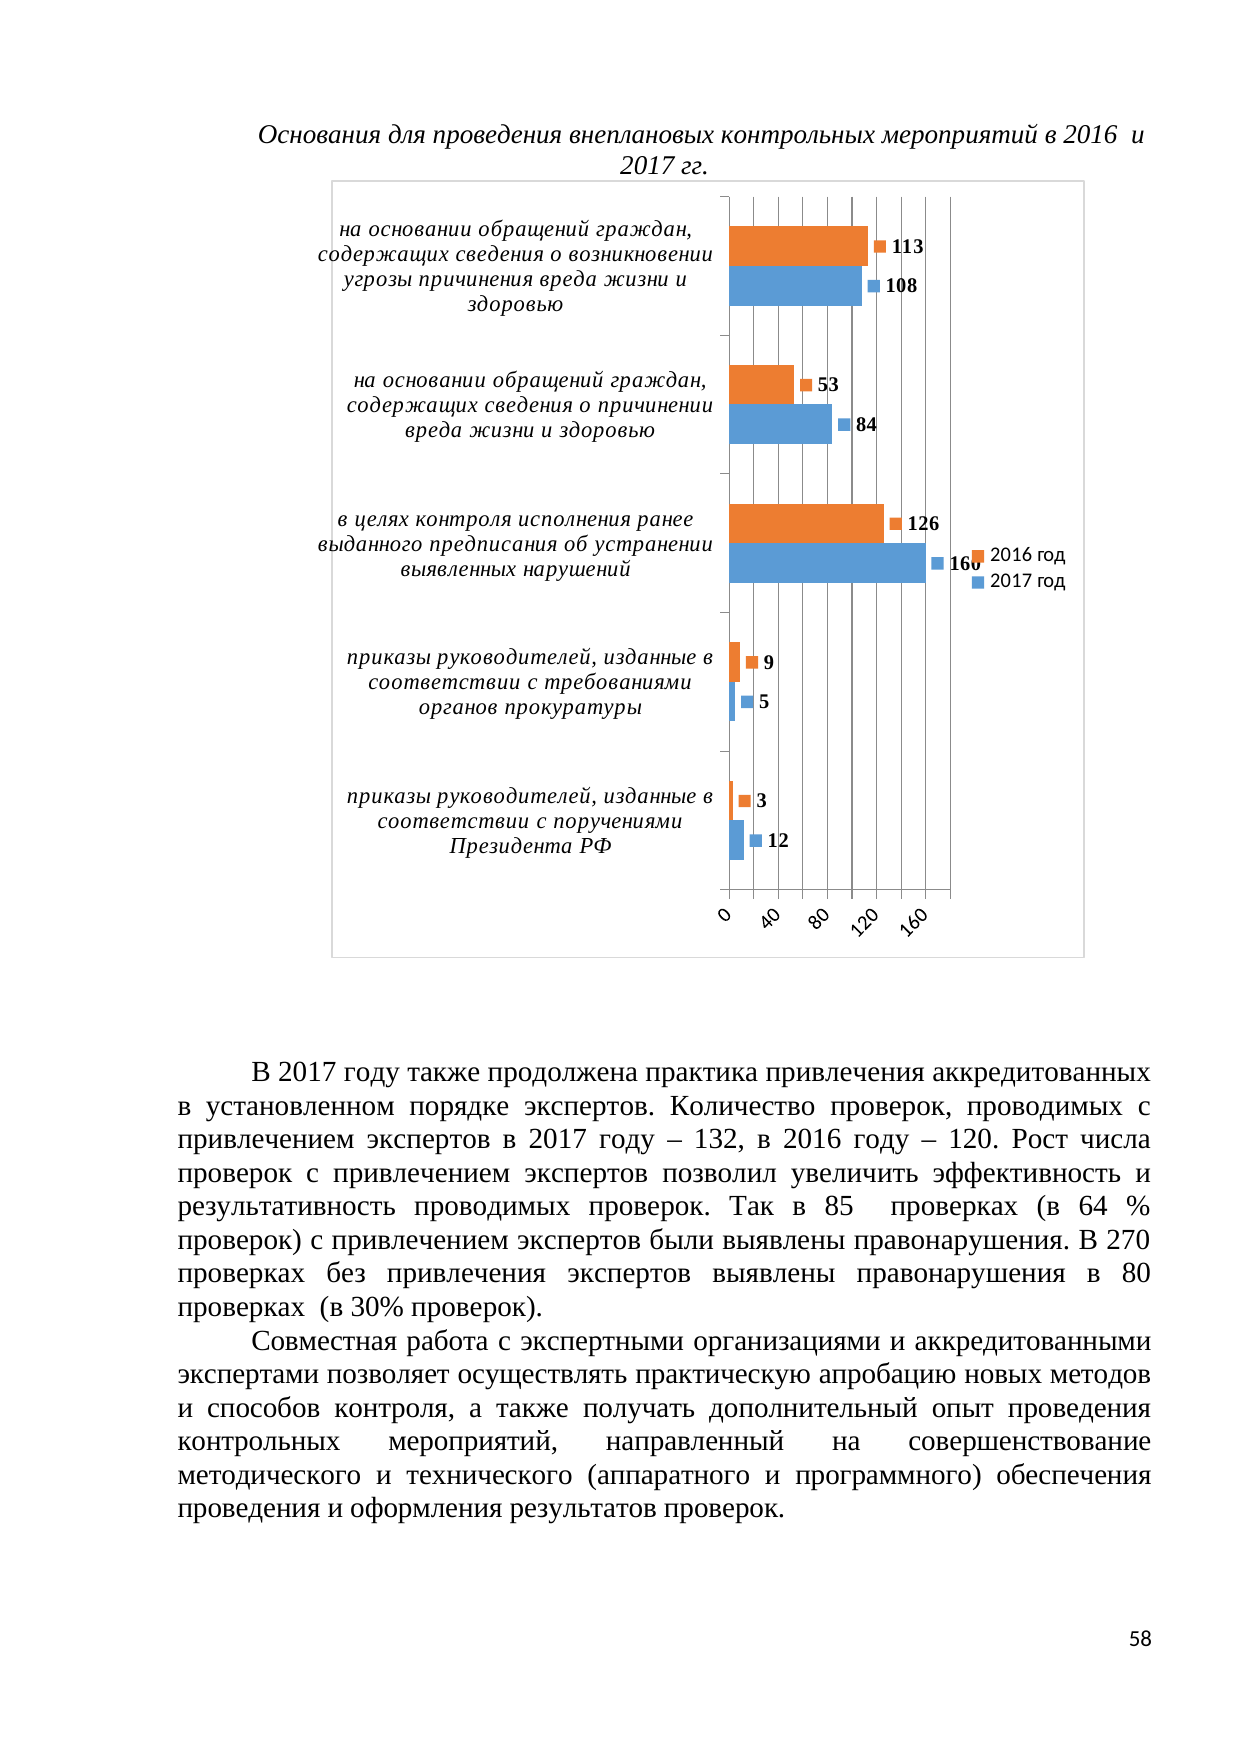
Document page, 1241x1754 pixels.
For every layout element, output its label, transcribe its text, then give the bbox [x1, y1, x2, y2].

text Совместная работа с экспертными организациями и аккредитованными экспертами позволяет осуществлять практическую апробацию новых методов и способов контроля, а также получать дополнительный опыт проведения контрольных мероприятий, направленный на совершенствование методического и технического (аппаратного и программного) обеспечения проведения и оформления результатов проверок. [177, 1323, 1152, 1524]
text Основания для проведения внеплановых контрольных мероприятий в 2016 и 2017 гг. [177, 118, 1152, 180]
text В 2017 году также продолжена практика привлечения аккредитованных в установленном порядке экспертов. Количество проверок, проводимых с привлечением экспертов в 2017 году – 132, в 2016 году – 120. Рост числа проверок с привлечением экспертов позволил увеличить эффективность и результативность проводимых проверок. Так в 85 проверках (в 64 % проверок) с привлечением экспертов были выявлены правонарушения. В 270 проверках без привлечения экспертов выявлены правонарушения в 80 проверках (в 30% проверок). [177, 1054, 1152, 1323]
